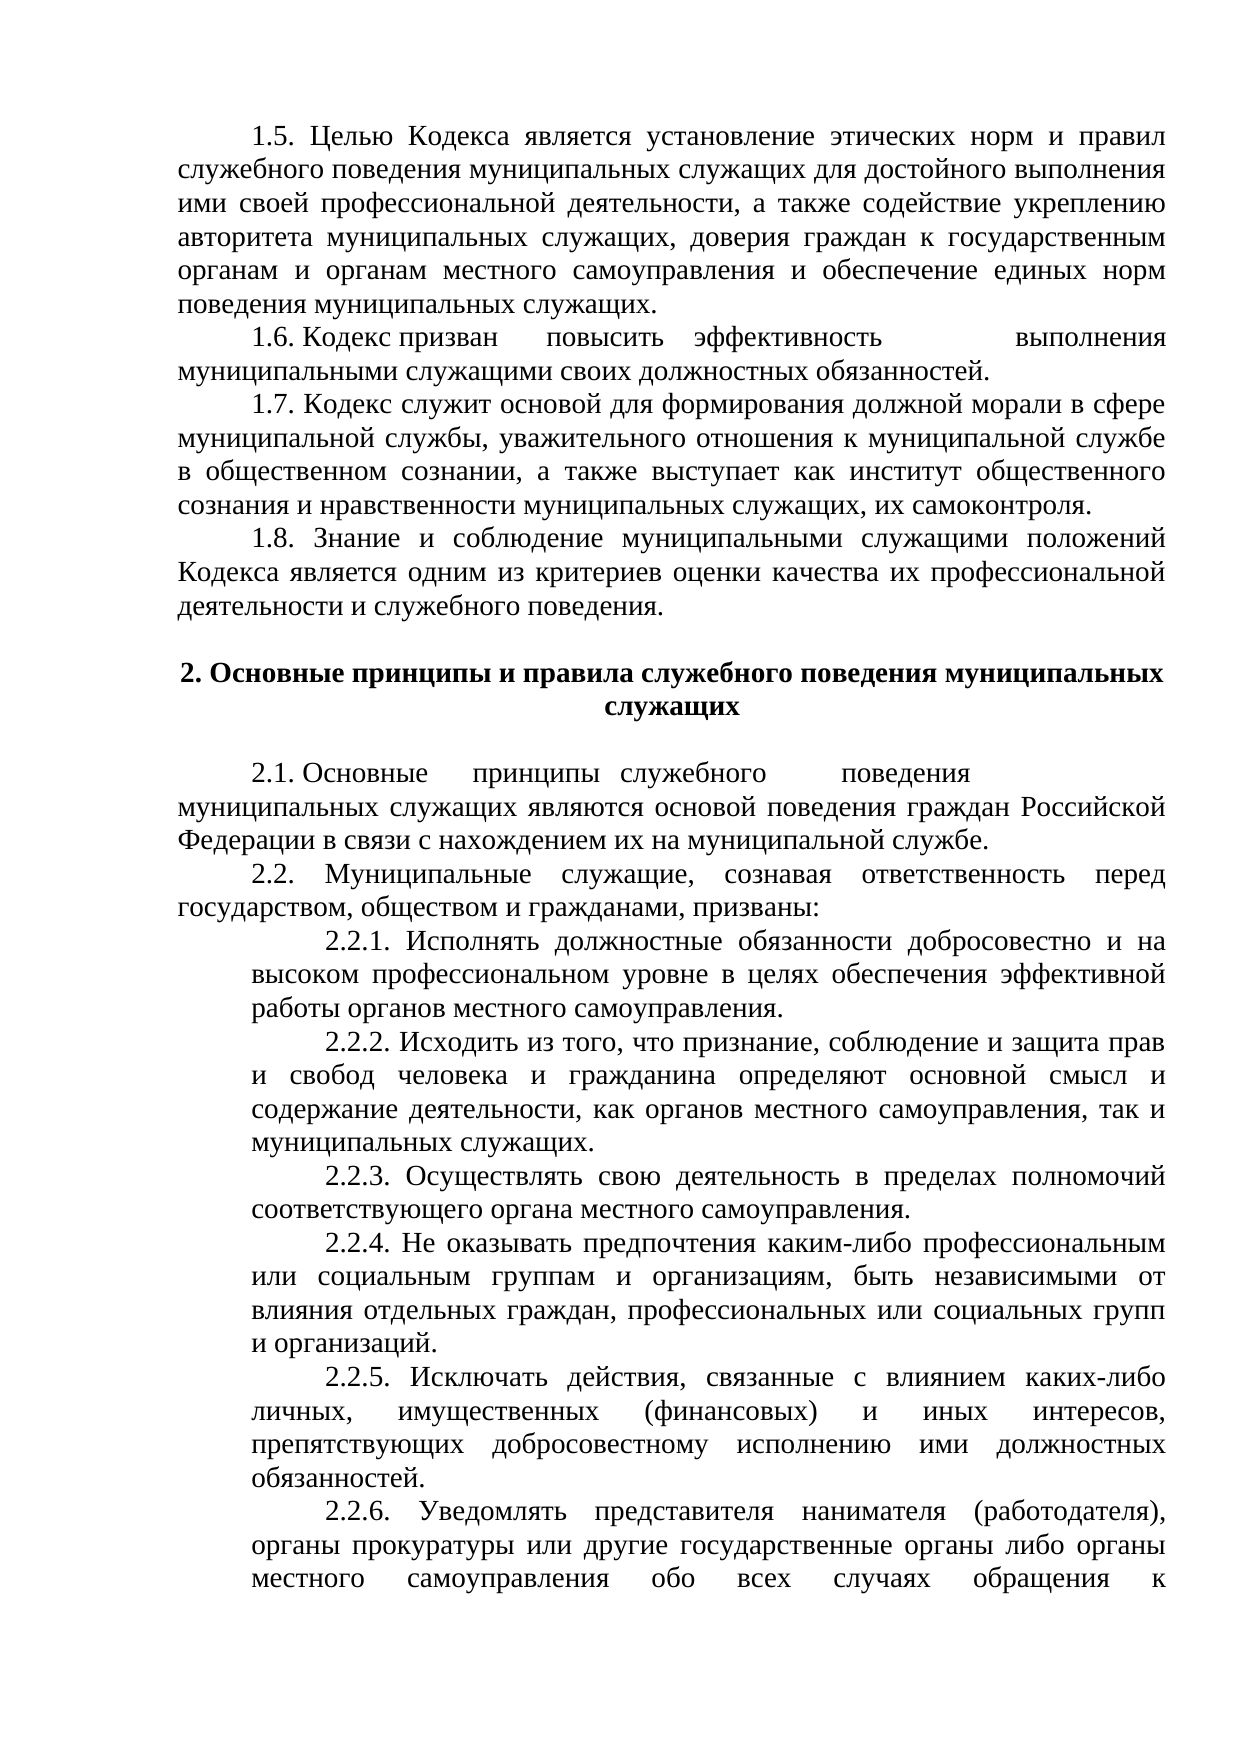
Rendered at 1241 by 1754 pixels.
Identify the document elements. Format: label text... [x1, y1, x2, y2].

text 1.6. Кодекс призван повысить эффективность выполнения муниципальными служащими своих должностных обязанностей. [177, 319, 1167, 386]
text 1.7. Кодекс служит основой для формирования должной морали в сфере муниципальной службы, уважительного отношения к муниципальной службе в общественном сознании, а также выступает как институт общественного сознания и нравственности муниципальных служащих, их самоконтроля. [177, 386, 1167, 521]
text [251, 1493, 1167, 1594]
text 2.1. Основные принципы служебного поведения муниципальных служащих являются основой поведения граждан Российской Федерации в связи с нахождением их на муниципальной службе. [177, 755, 1167, 856]
text 2. Основные принципы и правила служебного поведения муниципальных служащих [177, 655, 1167, 722]
text 1.5. Целью Кодекса является установление этических норм и правил служебного поведения муниципальных служащих для достойного выполнения ими своей профессиональной деятельности, а также содействие укреплению авторитета муниципальных служащих, доверия граждан к государственным органам и органам местного самоуправления и обеспечение единых норм поведения муниципальных служащих. [177, 118, 1167, 319]
text 2.2.4. Не оказывать предпочтения каким-либо профессиональным или социальным группам и организациям, быть независимыми от влияния отдельных граждан, профессиональных или социальных групп и организаций. [251, 1225, 1167, 1359]
text 2.2.5. Исключать действия, связанные с влиянием каких-либо личных, имущественных (финансовых) и иных интересов, препятствующих добросовестному исполнению ими должностных обязанностей. [251, 1359, 1167, 1493]
text 1.8. Знание и соблюдение муниципальными служащими положений Кодекса является одним из критериев оценки качества их профессиональной деятельности и служебного поведения. [177, 521, 1167, 621]
text 2.2.2. Исходить из того, что признание, соблюдение и защита прав и свобод человека и гражданина определяют основной смысл и содержание деятельности, как органов местного самоуправления, так и муниципальных служащих. [251, 1024, 1167, 1158]
text 2.2.3. Осуществлять свою деятельность в пределах полномочий соответствующего органа местного самоуправления. [251, 1158, 1167, 1225]
text 2.2. Муниципальные служащие, сознавая ответственность перед государством, обществом и гражданами, призваны: [177, 856, 1167, 923]
text 2.2.1. Исполнять должностные обязанности добросовестно и на высоком профессиональном уровне в целях обеспечения эффективной работы органов местного самоуправления. [251, 923, 1167, 1024]
